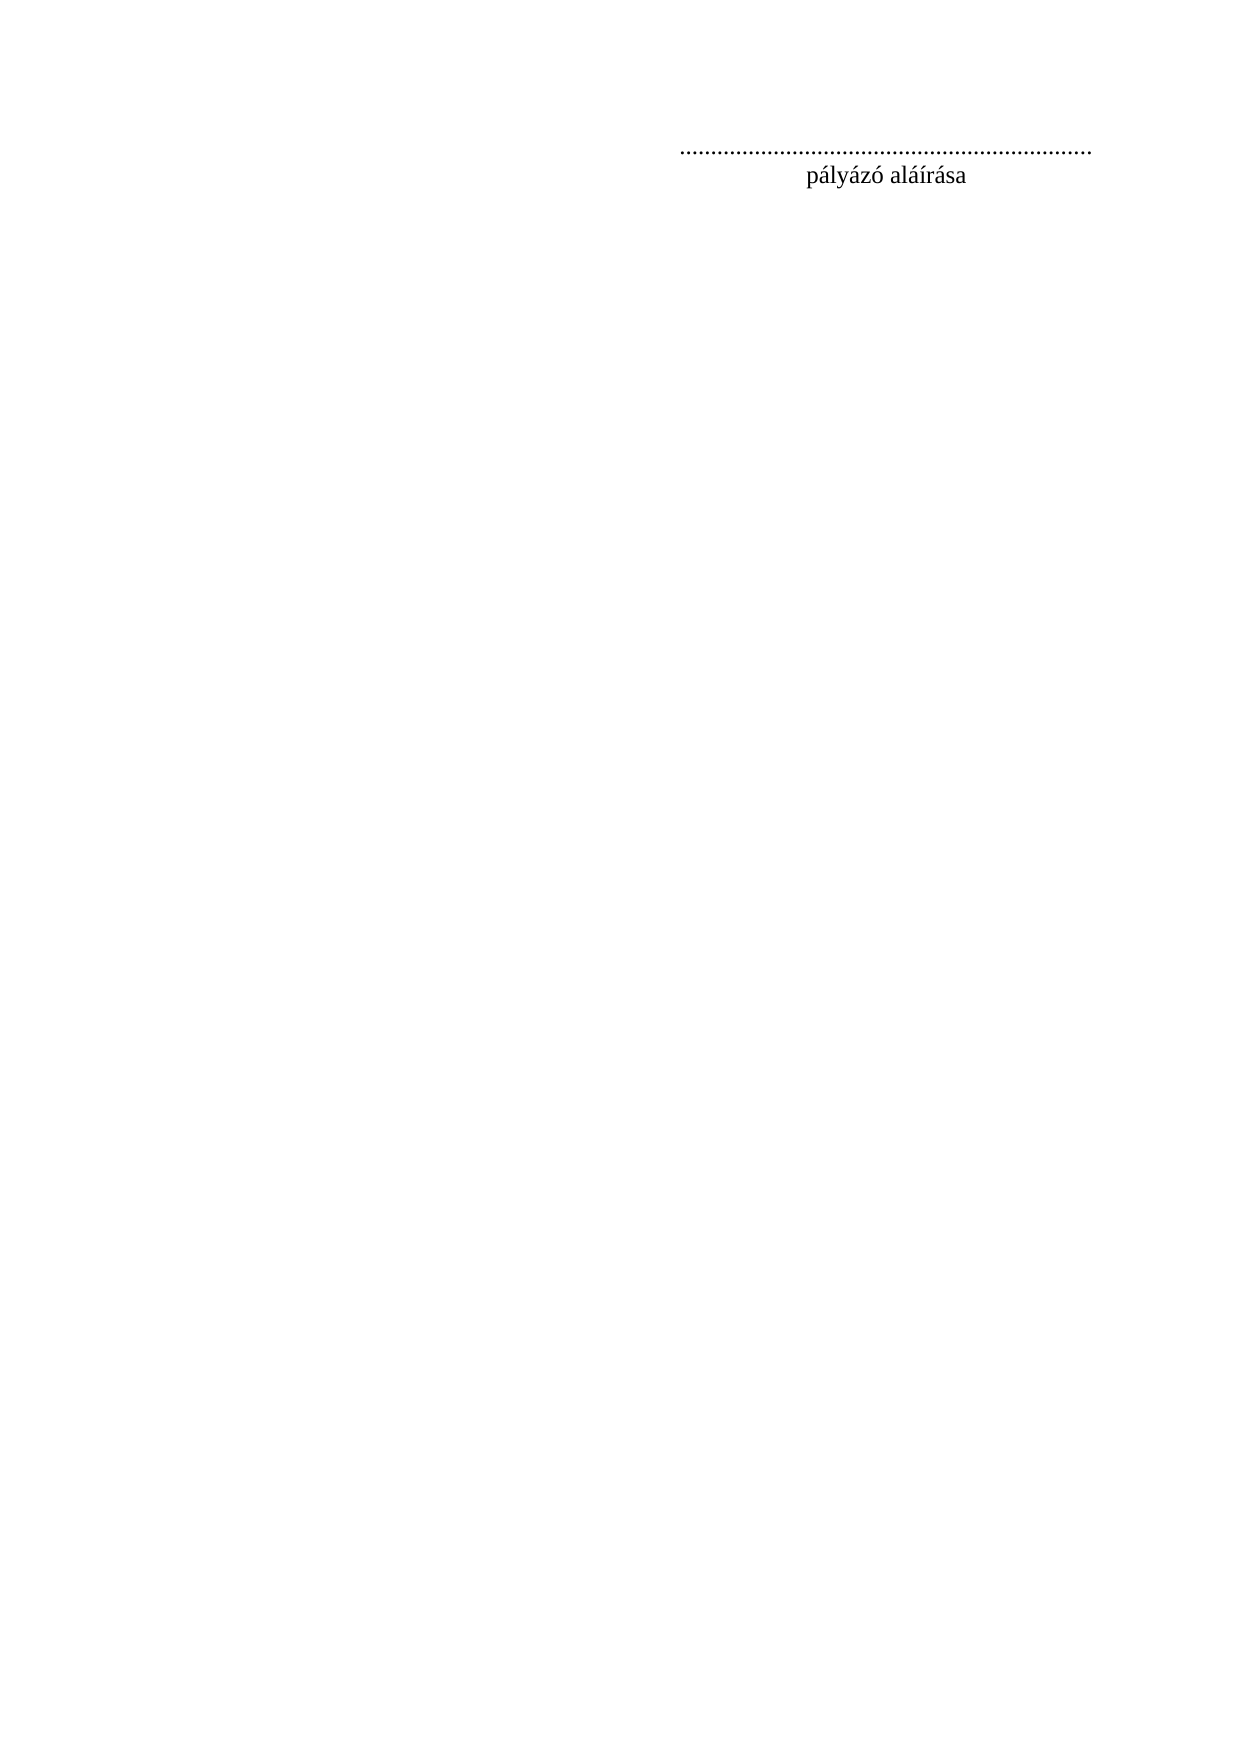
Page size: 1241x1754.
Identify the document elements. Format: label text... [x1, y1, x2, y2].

text pályázó aláírása [148, 160, 1092, 188]
